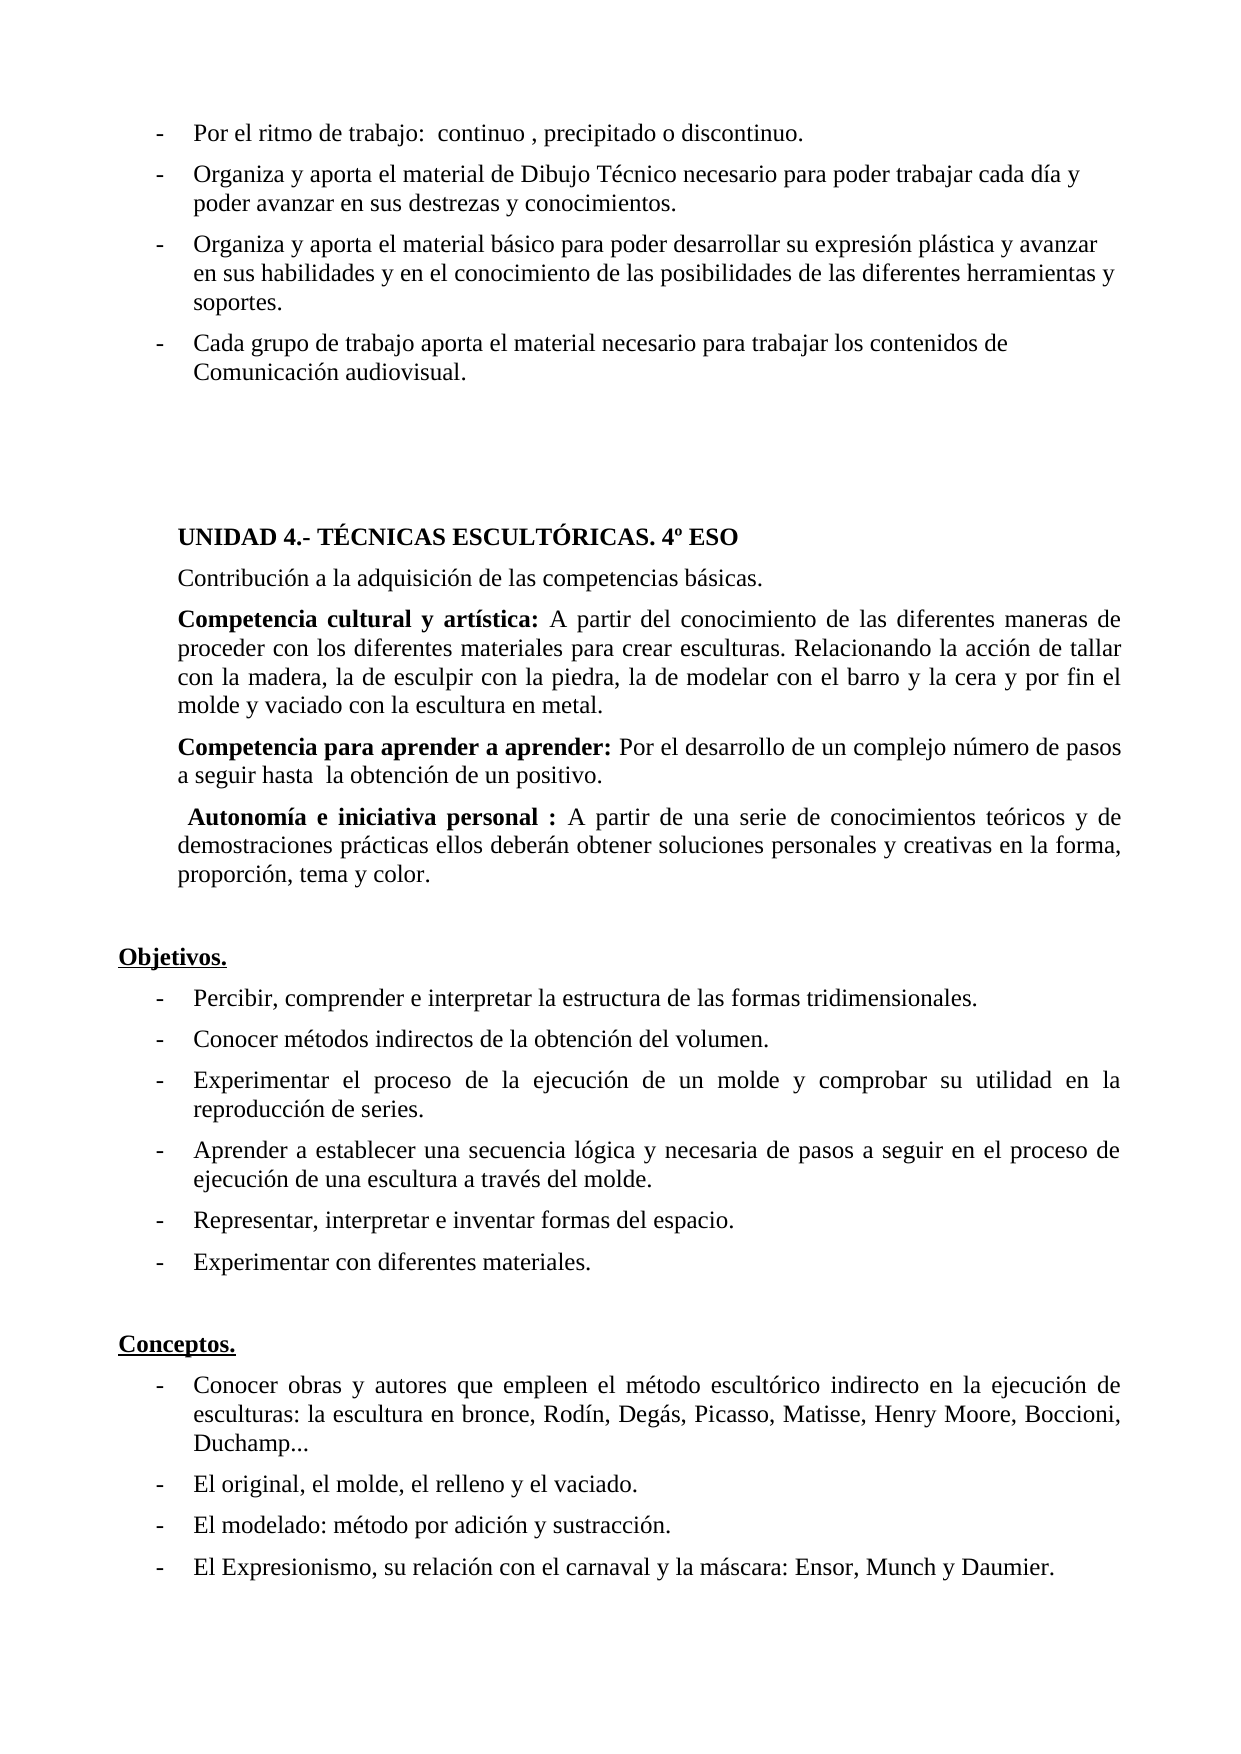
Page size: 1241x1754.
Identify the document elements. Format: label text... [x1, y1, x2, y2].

list Por el ritmo de trabajo: continuo , precipitado o discontinuo. [156, 118, 1122, 147]
text UNIDAD 4.- TÉCNICAS ESCULTÓRICAS. 4º ESO [156, 522, 1122, 551]
list Conocer métodos indirectos de la obtención del volumen. [156, 1024, 1122, 1053]
list El Expresionismo, su relación con el carnaval y la máscara: Ensor, Munch y Daumier. [156, 1552, 1122, 1581]
list Conocer obras y autores que empleen el método escultórico indirecto en la ejecución de esculturas: la escultura en bronce, Rodín, Degás, Picasso, Matisse, Henry Moore, Boccioni, Duchamp... [156, 1371, 1122, 1457]
list El modelado: método por adición y sustracción. [156, 1511, 1122, 1539]
text Competencia cultural y artística: A partir del conocimiento de las diferentes maneras de proceder con los diferentes materiales para crear esculturas. Relacionando la acción de tallar con la madera, la de esculpir con la piedra, la de modelar con el barro y la cera y por fin el molde y vaciado con la escultura en metal. [177, 604, 1122, 719]
text Contribución a la adquisición de las competencias básicas. [177, 563, 1122, 592]
text Conceptos. [118, 1329, 1122, 1358]
list Organiza y aporta el material de Dibujo Técnico necesario para poder trabajar cada día y poder avanzar en sus destrezas y conocimientos. [156, 159, 1122, 217]
list Aprender a establecer una secuencia lógica y necesaria de pasos a seguir en el proceso de ejecución de una escultura a través del molde. [156, 1136, 1122, 1193]
list Experimentar el proceso de la ejecución de un molde y comprobar su utilidad en la reproducción de series. [156, 1066, 1122, 1123]
text Competencia para aprender a aprender: Por el desarrollo de un complejo número de pasos a seguir hasta la obtención de un positivo. [177, 732, 1122, 789]
list El original, el molde, el relleno y el vaciado. [156, 1469, 1122, 1498]
text Autonomía e iniciativa personal : A partir de una serie de conocimientos teóricos y de demostraciones prácticas ellos deberán obtener soluciones personales y creativas en la forma, proporción, tema y color. [177, 802, 1122, 888]
list Representar, interpretar e inventar formas del espacio. [156, 1206, 1122, 1234]
list Experimentar con diferentes materiales. [156, 1247, 1122, 1276]
list Organiza y aporta el material básico para poder desarrollar su expresión plástica y avanzar en sus habilidades y en el conocimiento de las posibilidades de las diferentes herramientas y soportes. [156, 229, 1122, 316]
list Percibir, comprender e interpretar la estructura de las formas tridimensionales. [156, 983, 1122, 1012]
list Cada grupo de trabajo aporta el material necesario para trabajar los contenidos de Comunicación audiovisual. [156, 328, 1122, 386]
text Objetivos. [118, 942, 1122, 971]
